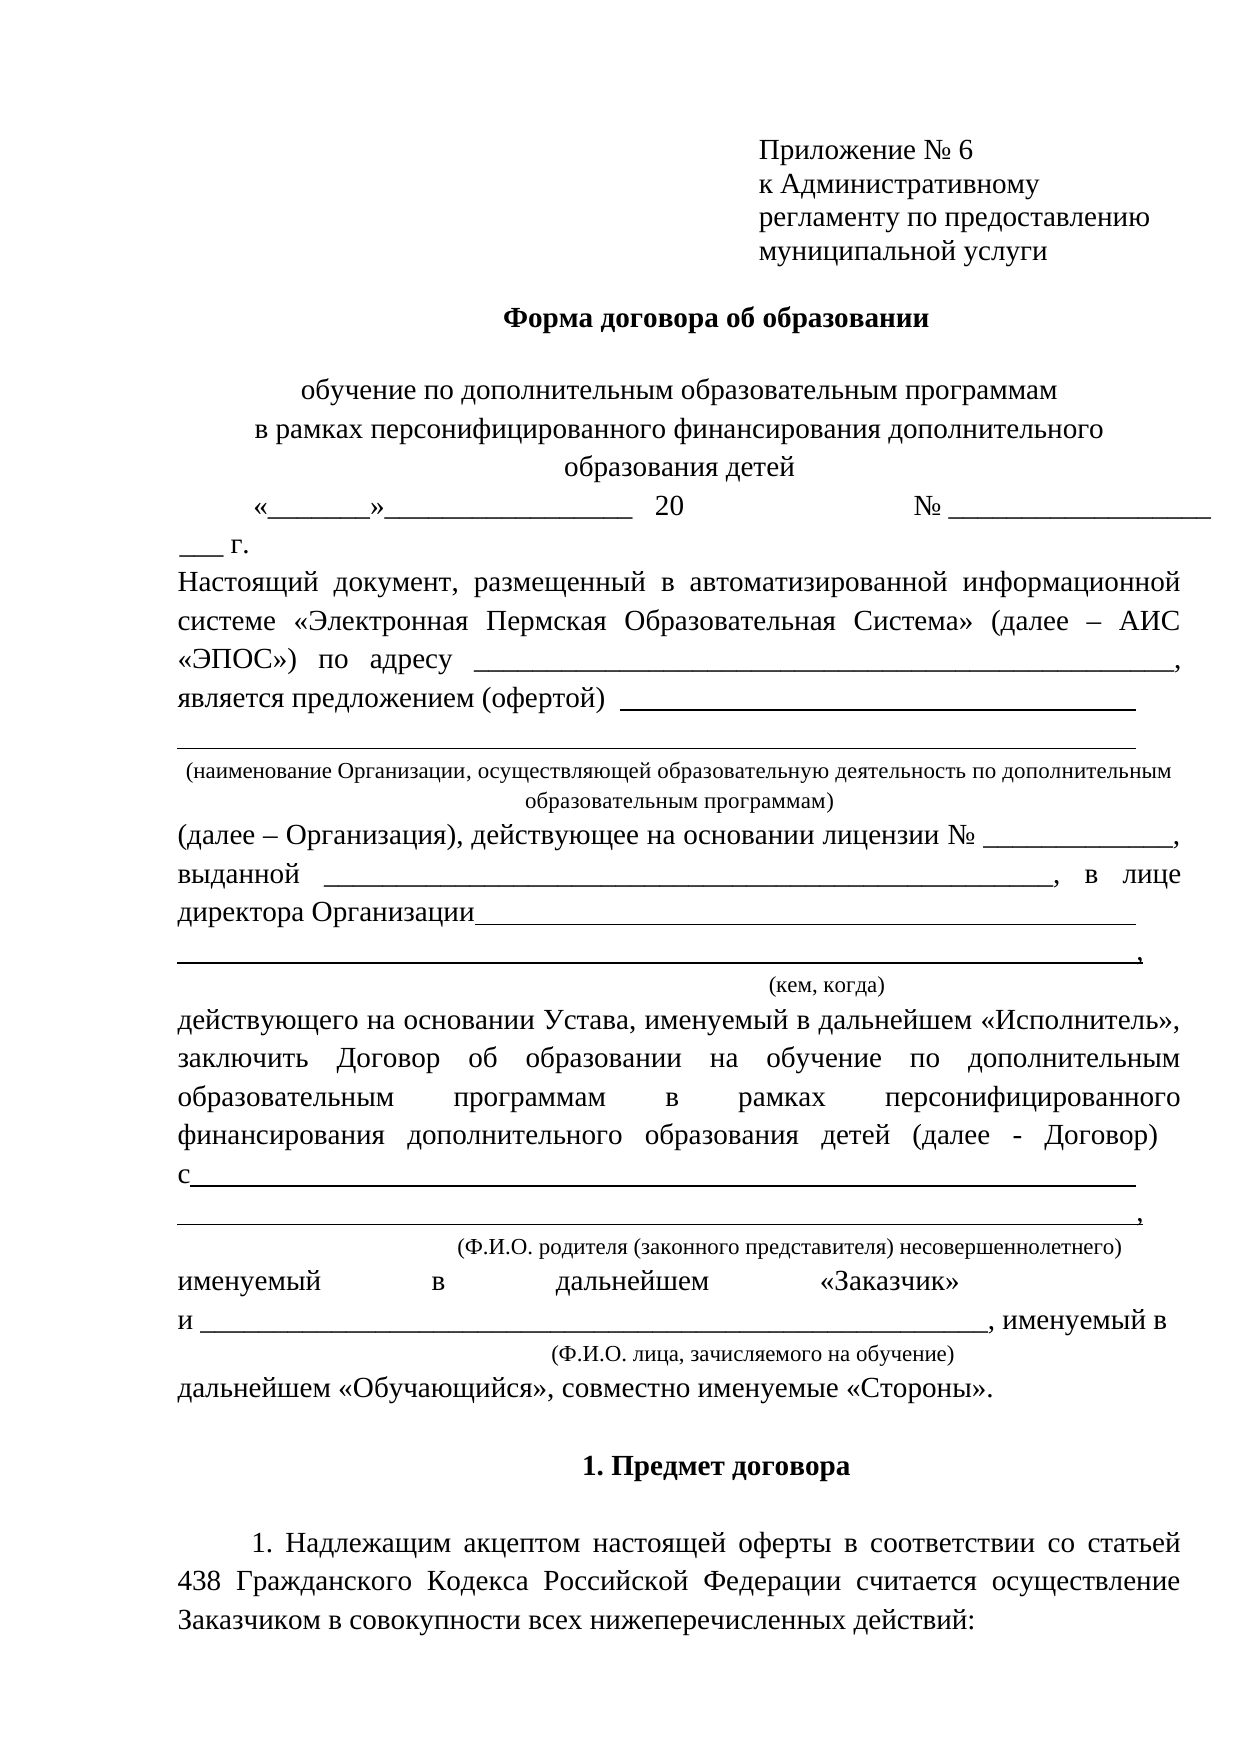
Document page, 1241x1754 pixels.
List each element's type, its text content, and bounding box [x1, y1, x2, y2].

text действующего на основании Устава, именуемый в дальнейшем «Исполнитель», заключить Договор об образовании на обучение по дополнительным образовательным программам в рамках персонифицированного финансирования дополнительного образования детей (далее - Договор) с , [177, 1002, 1181, 1228]
text обучение по дополнительным образовательным программам [177, 372, 1181, 406]
table_header «_______»_________________ 20 ___ г. [168, 488, 695, 564]
text (наименование Организации, осуществляющей образовательную деятельность по дополнительным образовательным программам) [177, 757, 1181, 813]
text (Ф.И.О. родителя (законного представителя) несовершеннолетнего) [325, 1233, 1181, 1259]
text в рамках персонифицированного финансирования дополнительного образования детей [177, 411, 1181, 483]
text Настоящий документ, размещенный в автоматизированной информационной системе «Электронная Пермская Образовательная Система» (далее – АИС «ЭПОС») по адресу ________________________________________________, является предложением (офертой) [177, 564, 1181, 752]
text (кем, когда) [398, 972, 1181, 998]
text дальнейшем «Обучающийся», совместно именуемые «Стороны». [177, 1371, 1181, 1404]
text именуемый в дальнейшем «Заказчик» и ______________________________________________________, именуемый в [177, 1263, 1181, 1335]
text (далее ‒ Организация), действующее на основании лицензии № _____________, выданной __________________________________________________, в лице директора Организации , [177, 817, 1181, 967]
text Приложение № 6 [758, 132, 1181, 166]
text 1. Предмет договора [177, 1448, 1181, 1481]
table_header № __________________ [695, 488, 1222, 564]
text к Административному регламенту по предоставлению муниципальной услуги [758, 166, 1181, 267]
text Форма договора об образовании [251, 300, 1181, 334]
text (Ф.И.О. лица, зачисляемого на обучение) [251, 1340, 1181, 1367]
text 1. Надлежащим акцептом настоящей оферты в соответствии со статьей 438 Гражданского Кодекса Российской Федерации считается осуществление Заказчиком в совокупности всех нижеперечисленных действий: [177, 1525, 1181, 1635]
